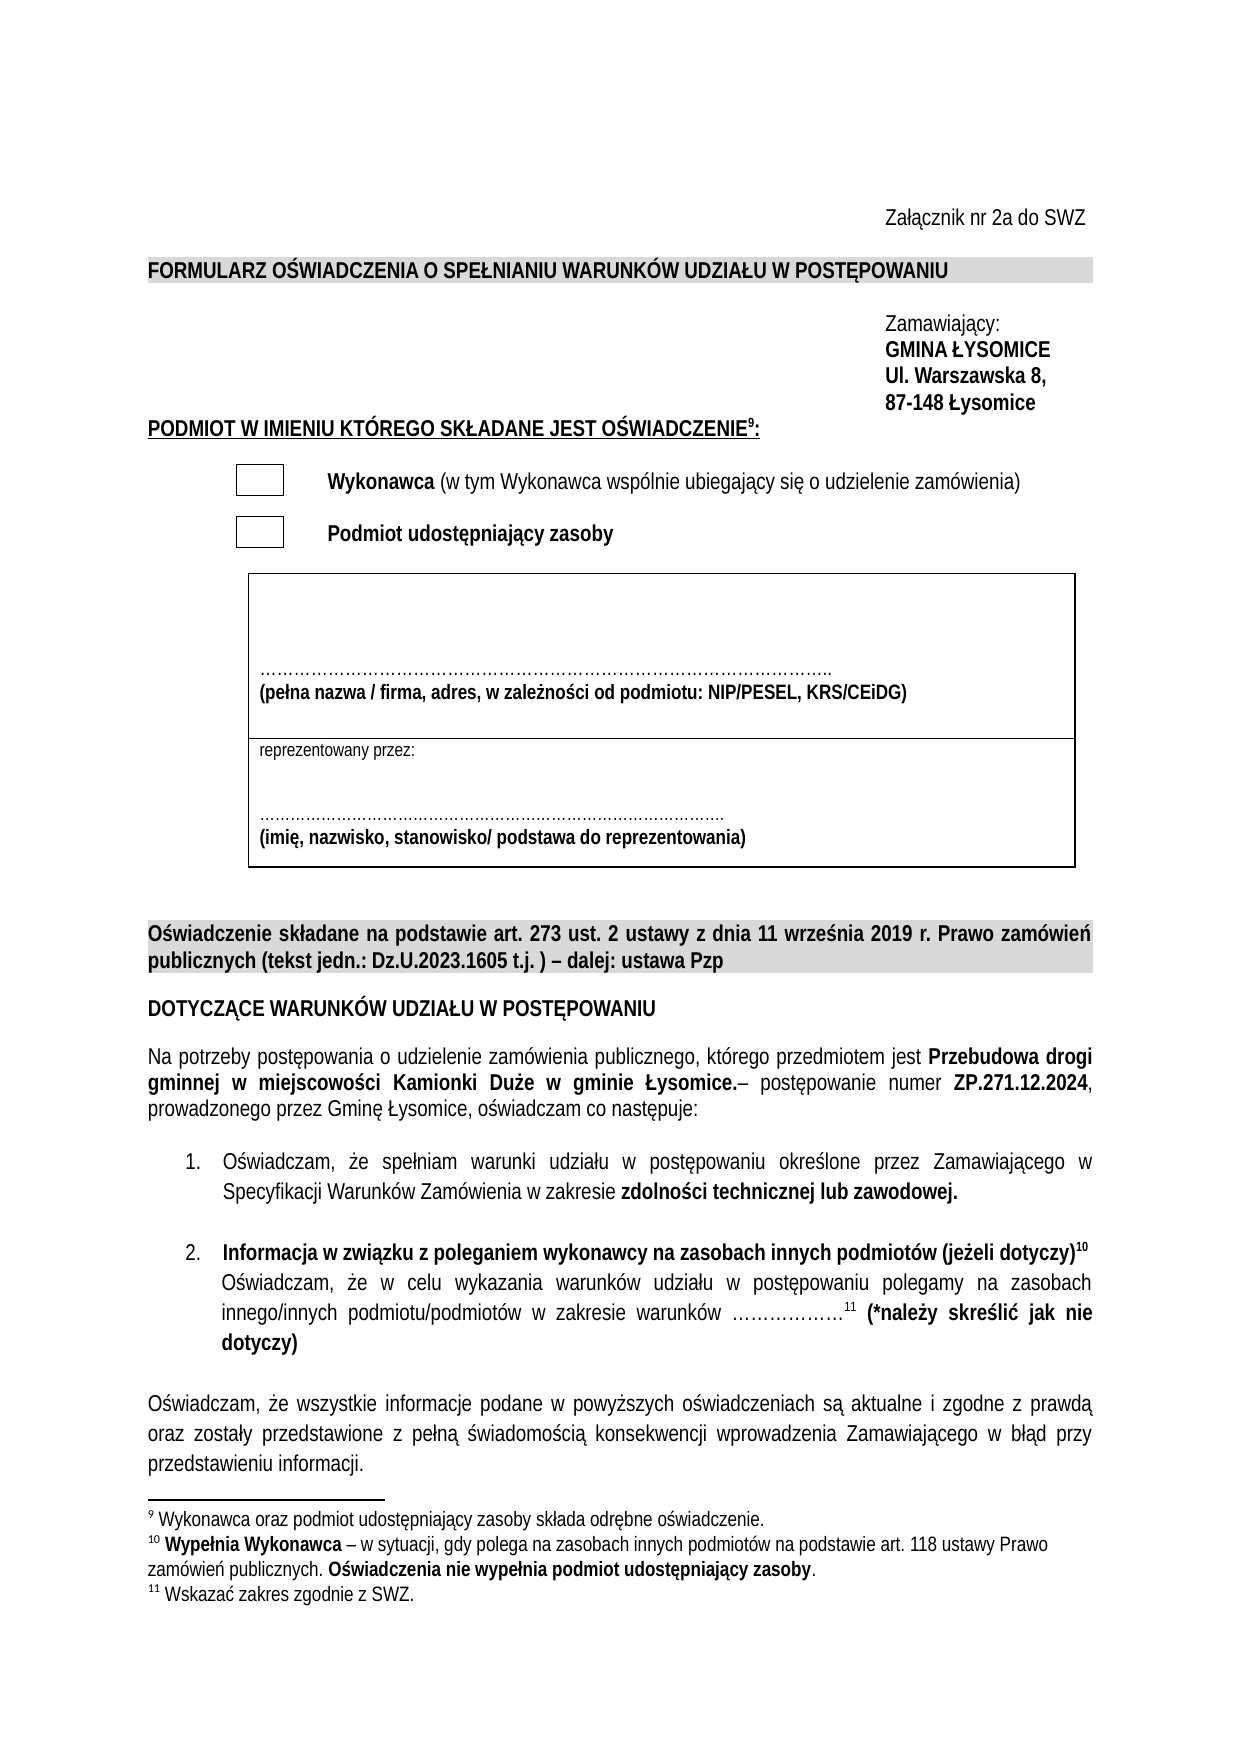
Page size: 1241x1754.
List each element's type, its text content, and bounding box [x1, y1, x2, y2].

text Oświadczenie składane na podstawie art. 273 ust. 2 ustawy z dnia 11 września 2019 r. Prawo zamówień publicznych (tekst jedn.: Dz.U.2023.1605 t.j. ) – dalej: ustawa Pzp [148, 920, 1093, 973]
table_header ……………………………………………………………………………………….. (pełna nazwa / firma, adres, w zależności od podmiotu: NIP/PESEL, KRS/CEiDG) [249, 574, 1074, 737]
text GMINA ŁYSOMICE [885, 336, 1093, 362]
list Informacja w związku z poleganiem wykonawcy na zasobach innych podmiotów (jeżeli dotyczy) [185, 1239, 1093, 1265]
text Oświadczam, że wszystkie informacje podane w powyższych oświadczeniach są aktualne i zgodne z prawdą oraz zostały przedstawione z pełną świadomością konsekwencji wprowadzenia Zamawiającego w błąd przy przedstawieniu informacji. [148, 1390, 1093, 1477]
text Zamawiający: [885, 309, 1093, 336]
text Załącznik nr 2a do SWZ [811, 204, 1093, 231]
list Oświadczam, że spełniam warunki udziału w postępowaniu określone przez Zamawiającego w Specyfikacji Warunków Zamówienia w zakresie zdolności technicznej lub zawodowej. [185, 1148, 1093, 1205]
text Podmiot udostępniający zasoby [295, 520, 1093, 547]
text FORMULARZ OŚWIADCZENIA O SPEŁNIANIU WARUNKÓW UDZIAŁU W POSTĘPOWANIU [148, 257, 1093, 283]
text Wykonawca (w tym Wykonawca wspólnie ubiegający się o udzielenie zamówienia) [295, 468, 1093, 494]
table_cell reprezentowany przez: ………………………………………………………………………………. (imię, nazwisko, stanowisko/ podstawa do reprezentowania) [249, 739, 1074, 866]
text DOTYCZĄCE WARUNKÓW UDZIAŁU W POSTĘPOWANIU [148, 995, 1093, 1021]
text Oświadczam, że w celu wykazania warunków udziału w postępowaniu polegamy na zasobach innego/innych podmiotu/podmiotów w zakresie warunków ……………… (*należy skreślić jak nie dotyczy) [221, 1269, 1093, 1356]
text PODMIOT W IMIENIU KTÓREGO SKŁADANE JEST OŚWIADCZENIE: [148, 415, 1093, 441]
text Ul. Warszawska 8, [885, 362, 1093, 389]
text 87-148 Łysomice [885, 389, 1093, 415]
text Na potrzeby postępowania o udzielenie zamówienia publicznego, którego przedmiotem jest Przebudowa drogi gminnej w miejscowości Kamionki Duże w gminie Łysomice.– postępowanie numer ZP.271.12.2024, prowadzonego przez Gminę Łysomice, oświadczam co następuje: [148, 1043, 1093, 1122]
